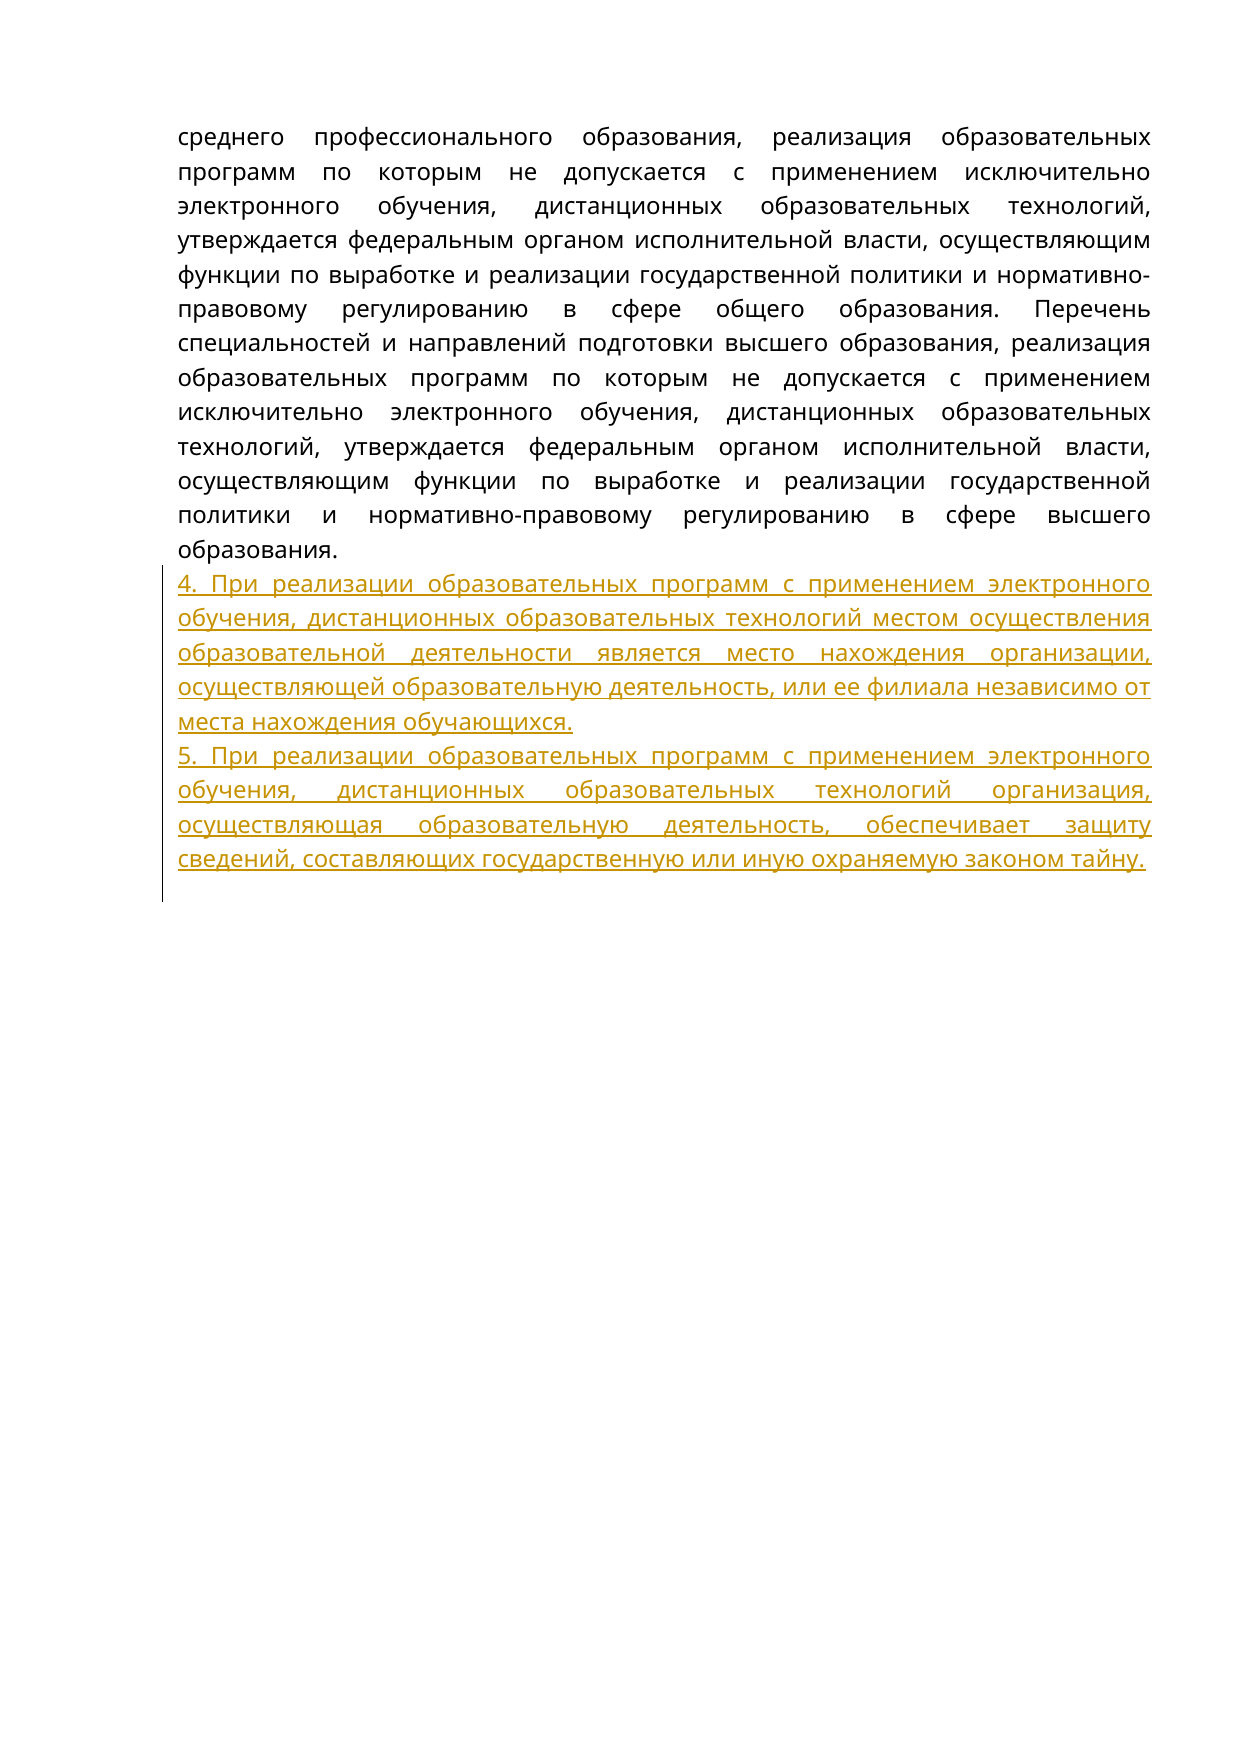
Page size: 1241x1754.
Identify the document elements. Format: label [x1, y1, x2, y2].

text [177, 118, 1152, 565]
